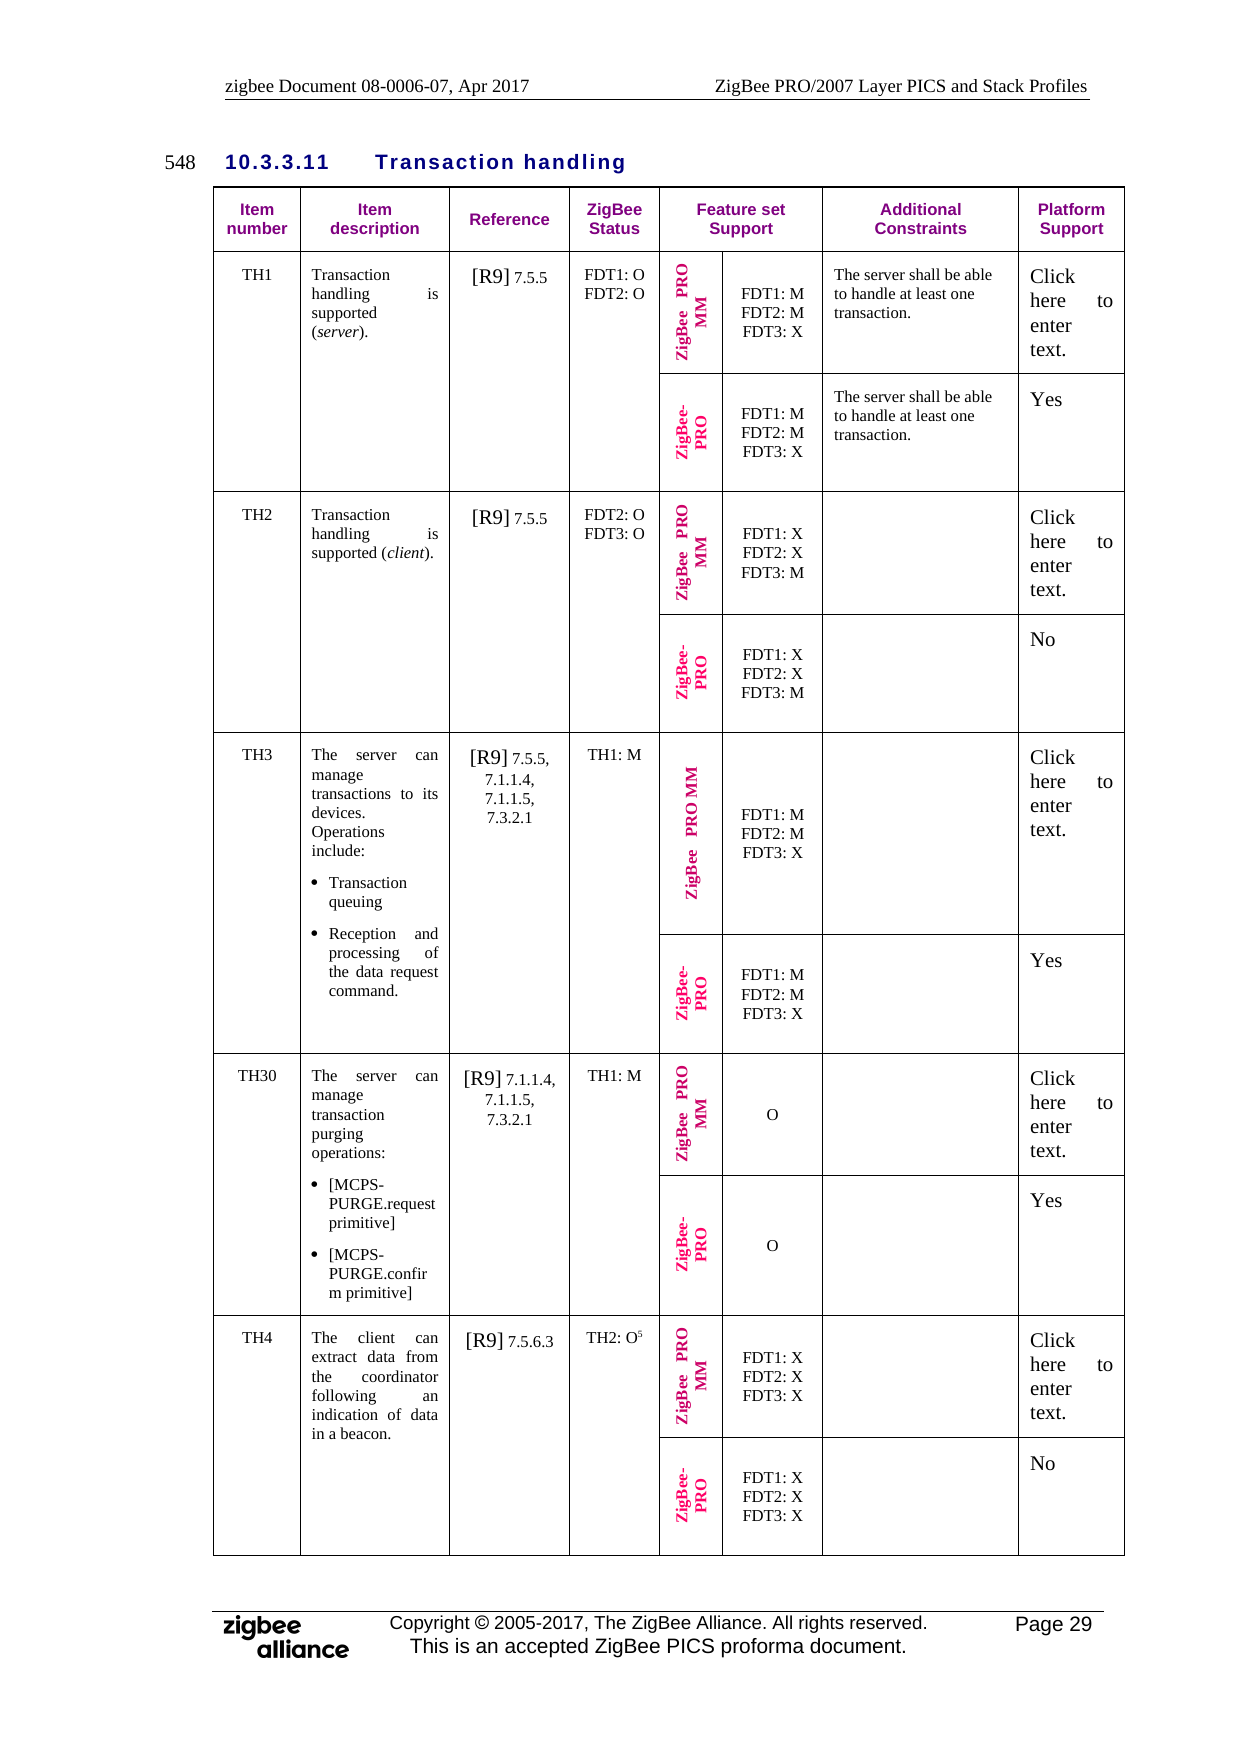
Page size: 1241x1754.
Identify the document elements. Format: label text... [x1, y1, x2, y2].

table_cell [R9] 7.1.1.4, 7.1.1.5, 7.3.2.1 [450, 1054, 569, 1314]
table_cell ZigBee PRO MM [660, 492, 722, 613]
subtitle Transaction handling [225, 150, 1090, 174]
table_cell TH2 [214, 492, 300, 732]
table_cell [1019, 1316, 1124, 1437]
table_header Additional Constraints [823, 188, 1018, 251]
table_cell [1019, 492, 1124, 613]
table_cell FDT1: M FDT2: M FDT3: X [723, 374, 822, 491]
table_cell ZigBee- PRO [660, 1438, 722, 1555]
table_cell FDT1: X FDT2: X FDT3: M [723, 615, 822, 732]
table_cell [1019, 615, 1124, 732]
table_cell TH4 [214, 1316, 300, 1555]
table_cell The server can manage transaction purging operations: [MCPS-PURGE.request primitive] [MCPS-PURGE.confirm primitive] [301, 1054, 449, 1314]
table_cell TH30 [214, 1054, 300, 1314]
table_cell The server shall be able to handle at least one transaction. [823, 252, 1018, 373]
table_cell O [723, 1054, 822, 1175]
table_header Item number [214, 188, 300, 251]
table_cell TH3 [214, 733, 300, 1052]
table_cell Transaction handling is supported (server). [301, 252, 449, 491]
table_cell [R9] 7.5.5 [450, 492, 569, 732]
table_cell TH1: M [570, 733, 659, 1052]
table_cell O [723, 1176, 822, 1314]
table_cell FDT2: O FDT3: O [570, 492, 659, 732]
table_cell ZigBee- PRO [660, 615, 722, 732]
table_cell FDT1: M FDT2: M FDT3: X [723, 935, 822, 1052]
table_cell ZigBee- PRO [660, 374, 722, 491]
table_cell [R9] 7.5.5 [450, 252, 569, 491]
table_cell [823, 1316, 1018, 1437]
table_cell [823, 615, 1018, 732]
table_cell [1019, 252, 1124, 373]
table_cell The client can extract data from the coordinator following an indication of data in a beacon. [301, 1316, 449, 1555]
table_header Item description [301, 188, 449, 251]
table_header Reference [450, 188, 569, 251]
table_cell [R9] 7.5.5, 7.1.1.4, 7.1.1.5, 7.3.2.1 [450, 733, 569, 1052]
table_header Feature set Support [660, 188, 822, 251]
table_cell FDT1: X FDT2: X FDT3: X [723, 1438, 822, 1555]
table_cell FDT1: O FDT2: O [570, 252, 659, 491]
table_cell [823, 1054, 1018, 1175]
table_cell [823, 1438, 1018, 1555]
table_cell ZigBee- PRO [660, 935, 722, 1052]
table_cell ZigBee- PRO [660, 1176, 722, 1314]
table_cell [1019, 1176, 1124, 1314]
picture [223, 1615, 349, 1658]
table_cell ZigBee PRO MM [660, 252, 722, 373]
table_cell [1019, 1438, 1124, 1555]
table_cell [823, 1176, 1018, 1314]
table_cell ZigBee PRO MM [660, 1054, 722, 1175]
table_header Platform Support [1019, 188, 1124, 251]
table_header ZigBee Status [570, 188, 659, 251]
table_cell [823, 935, 1018, 1052]
table_cell FDT1: X FDT2: X FDT3: M [723, 492, 822, 613]
table_cell TH2: O5 [570, 1316, 659, 1555]
table_cell [1019, 733, 1124, 934]
table_cell FDT1: X FDT2: X FDT3: X [723, 1316, 822, 1437]
table_cell [1019, 1054, 1124, 1175]
table_cell Transaction handling is supported (client). [301, 492, 449, 732]
table_cell FDT1: M FDT2: M FDT3: X [723, 252, 822, 373]
table_cell The server can manage transactions to its devices. Operations include: Transaction queuing Reception and processing of the data request command. [301, 733, 449, 1052]
table_cell ZigBee PRO MM [660, 733, 722, 934]
table_cell [1019, 374, 1124, 491]
table_cell [823, 492, 1018, 613]
table_cell [823, 733, 1018, 934]
table_cell [1019, 935, 1124, 1052]
table_cell TH1 [214, 252, 300, 491]
table_cell ZigBee PRO MM [660, 1316, 722, 1437]
table_cell TH1: M [570, 1054, 659, 1314]
table_cell FDT1: M FDT2: M FDT3: X [723, 733, 822, 934]
table_cell [R9] 7.5.6.3 [450, 1316, 569, 1555]
table_cell The server shall be able to handle at least one transaction. [823, 374, 1018, 491]
